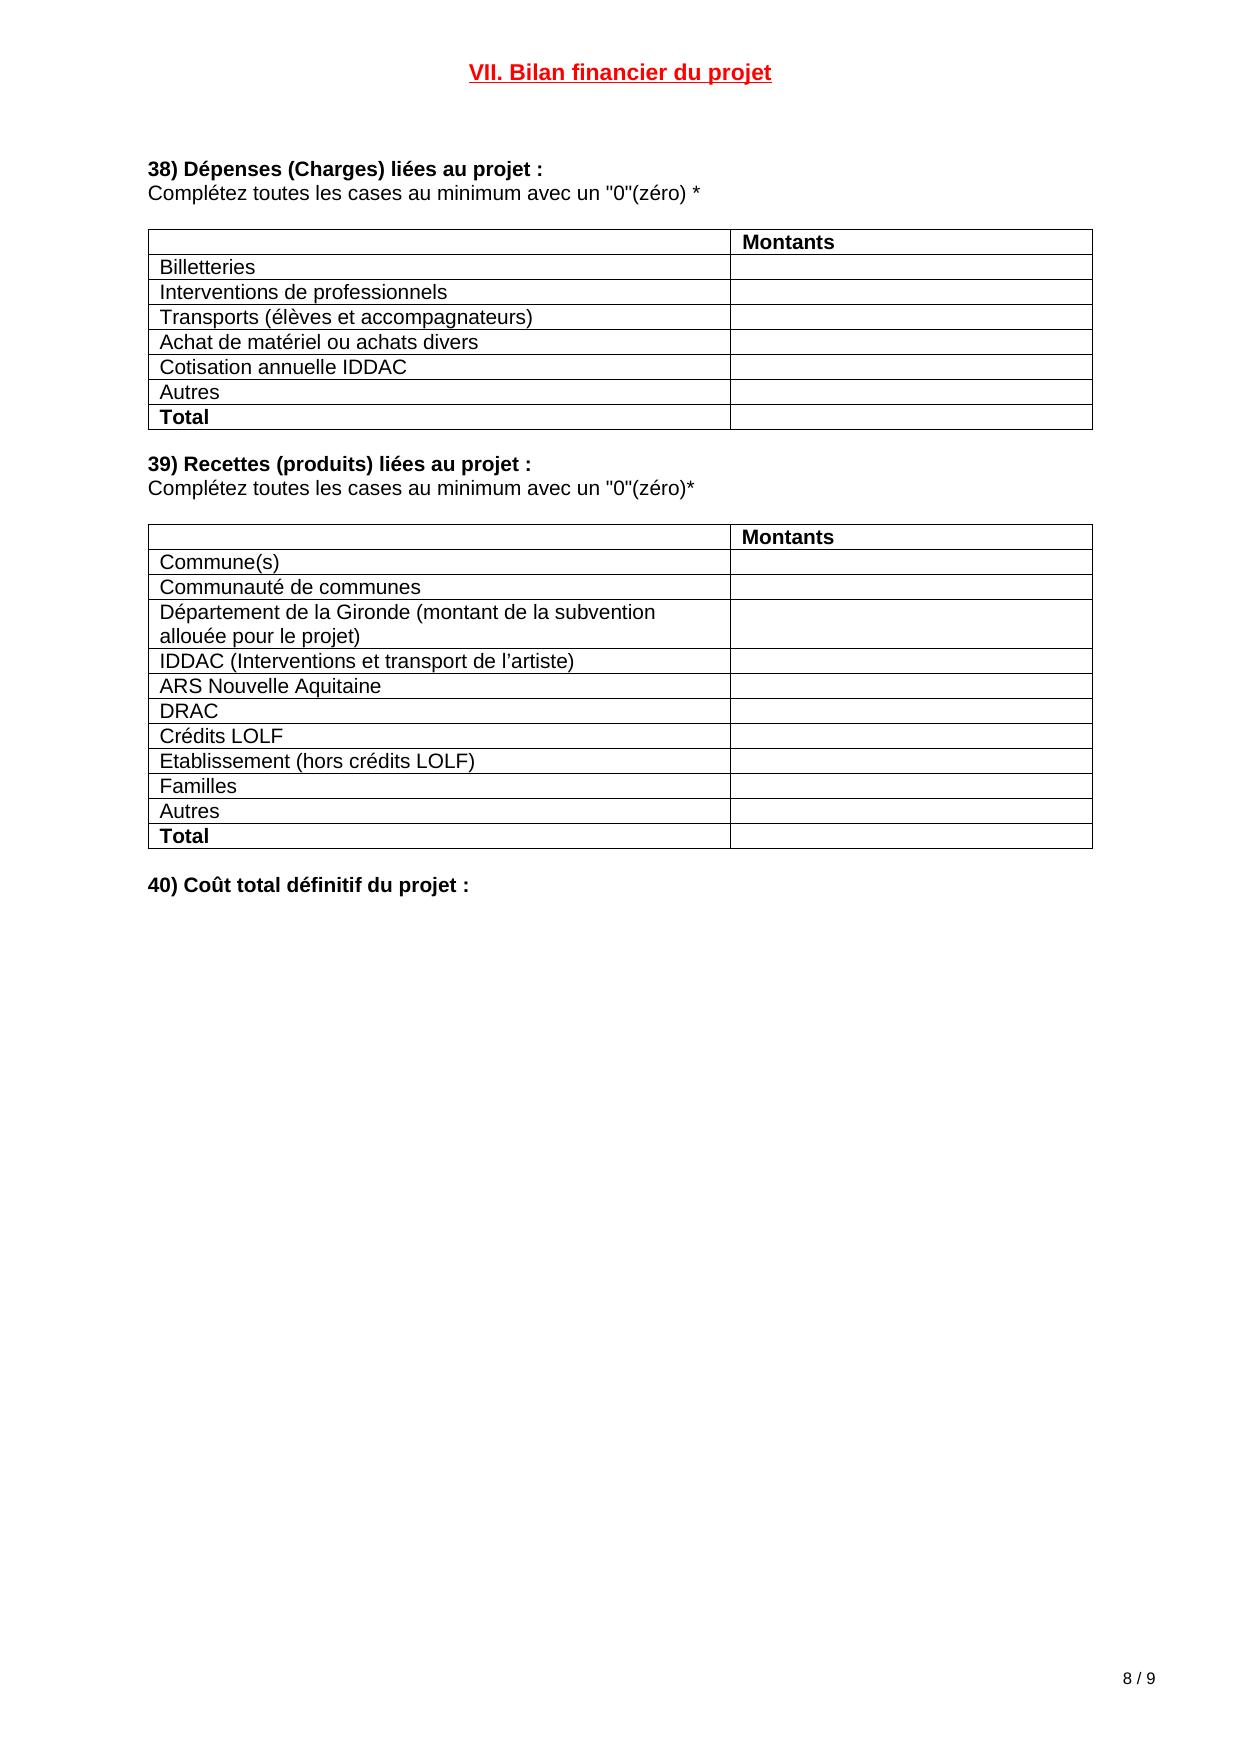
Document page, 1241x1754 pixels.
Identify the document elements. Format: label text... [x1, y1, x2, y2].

table_cell Crédits LOLF [149, 724, 730, 748]
table_cell [731, 799, 1092, 823]
table_cell [731, 649, 1092, 673]
table_cell Communauté de communes [149, 575, 730, 599]
text VII. Bilan financier du projet [148, 59, 1093, 85]
table_cell [731, 355, 1092, 379]
table_cell Commune(s) [149, 550, 730, 574]
table_cell [731, 255, 1092, 279]
table_cell Etablissement (hors crédits LOLF) [149, 749, 730, 773]
table_header Montants [731, 525, 1092, 549]
text 40) Coût total définitif du projet : [148, 873, 1093, 897]
table_cell Autres [149, 380, 730, 404]
table_cell [731, 824, 1092, 848]
table_cell [731, 600, 1092, 648]
table_cell Cotisation annuelle IDDAC [149, 355, 730, 379]
text Complétez toutes les cases au minimum avec un "0"(zéro)* [148, 476, 1093, 500]
table_cell IDDAC (Interventions et transport de l’artiste) [149, 649, 730, 673]
table_cell Autres [149, 799, 730, 823]
table_cell [731, 405, 1092, 429]
table_cell [731, 575, 1092, 599]
table_cell [731, 330, 1092, 354]
table_cell [731, 380, 1092, 404]
table_cell Transports (élèves et accompagnateurs) [149, 305, 730, 329]
table_header [149, 525, 730, 549]
table_cell Total [149, 824, 730, 848]
table_header [149, 230, 730, 254]
text 39) Recettes (produits) liées au projet : [148, 452, 1093, 476]
table_cell ARS Nouvelle Aquitaine [149, 674, 730, 698]
text 38) Dépenses (Charges) liées au projet : [148, 157, 1093, 181]
table_cell [731, 305, 1092, 329]
table_cell Achat de matériel ou achats divers [149, 330, 730, 354]
table_cell Interventions de professionnels [149, 280, 730, 304]
text Complétez toutes les cases au minimum avec un "0"(zéro) * [148, 181, 1093, 205]
table_cell [731, 550, 1092, 574]
table_cell Familles [149, 774, 730, 798]
table_cell Total [149, 405, 730, 429]
table_cell Département de (montant de la subvention allouée pour le projet) [149, 600, 730, 648]
table_cell DRAC [149, 699, 730, 723]
table_cell [731, 674, 1092, 698]
table_header Montants [731, 230, 1092, 254]
table_cell [731, 699, 1092, 723]
table_cell Billetteries [149, 255, 730, 279]
table_cell [731, 724, 1092, 748]
table_cell [731, 774, 1092, 798]
table_cell [731, 280, 1092, 304]
table_cell [731, 749, 1092, 773]
